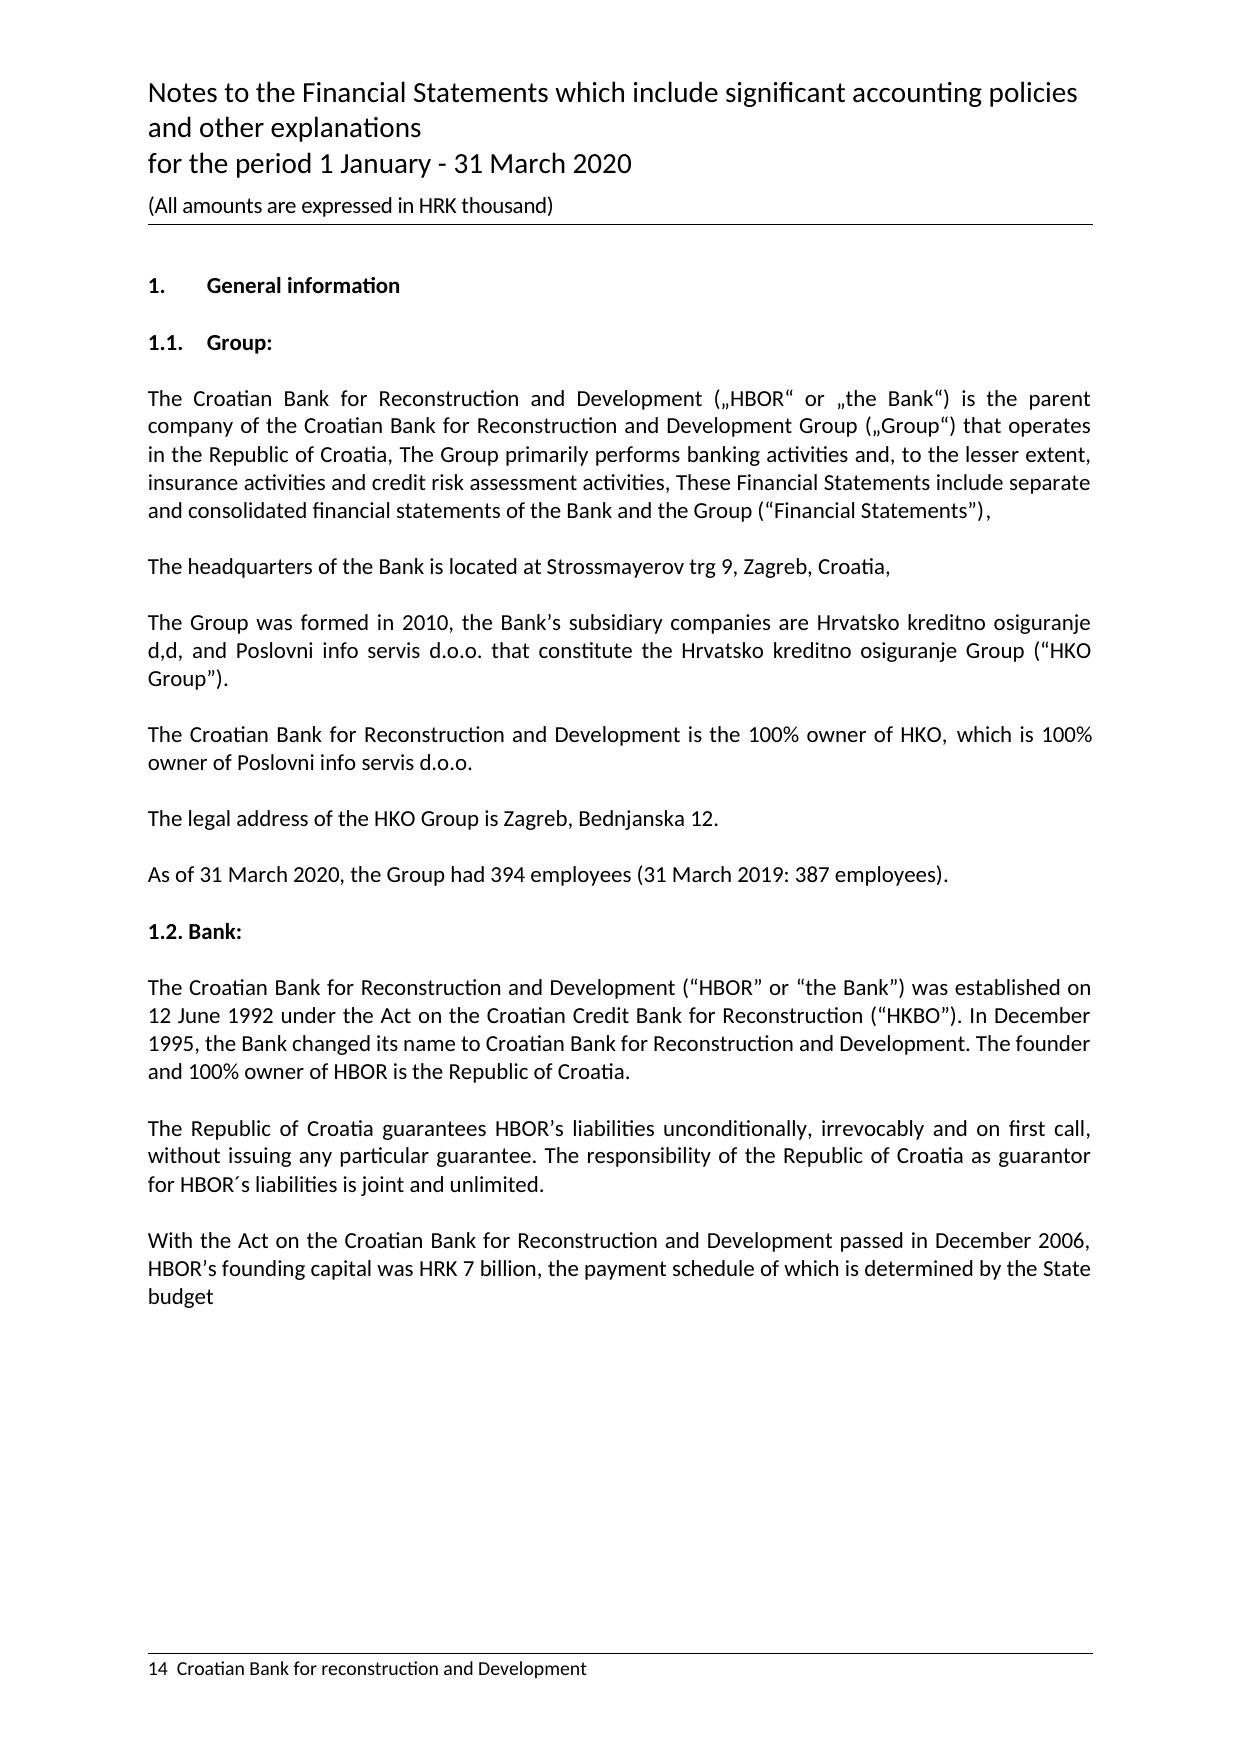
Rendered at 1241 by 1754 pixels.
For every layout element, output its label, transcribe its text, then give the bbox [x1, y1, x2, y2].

text The Croatian Bank for Reconstruction and Development is the 100% owner of HKO, which is 100% owner of Poslovni info servis d.o.o. [148, 720, 1093, 776]
text The Croatian Bank for Reconstruction and Development (“HBOR” or “the Bank”) was established on 12 June 1992 under the Act on the Croatian Credit Bank for Reconstruction (“HKBO”). In December 1995, the Bank changed its name to Croatian Bank for Reconstruction and Development. The founder and 100% owner of HBOR is the Republic of Croatia. [148, 973, 1093, 1085]
list Group: [148, 328, 1093, 356]
text 1.2. Bank: [148, 917, 1093, 945]
text The headquarters of the Bank is located at Strossmayerov trg 9, Zagreb, Croatia, [148, 552, 1093, 580]
text The Croatian Bank for Reconstruction and Development („HBOR“ or „the Bank“) is the parent company of the Croatian Bank for Reconstruction and Development Group („Group“) that operates in the Republic of Croatia, The Group primarily performs banking activities and, to the lesser extent, insurance activities and credit risk assessment activities, These Financial Statements include separate and consolidated financial statements of the Bank and the Group (“Financial Statements”), [148, 384, 1093, 524]
text As of 31 March 2020, the Group had 394 employees (31 March 2019: 387 employees). [148, 860, 1093, 888]
text With the Act on the Croatian Bank for Reconstruction and Development passed in December 2006, HBOR’s founding capital was HRK 7 billion, the payment schedule of which is determined by the State budget [148, 1226, 1093, 1310]
text The Republic of Croatia guarantees HBOR’s liabilities unconditionally, irrevocably and on first call, without issuing any particular guarantee. The responsibility of the Republic of Croatia as guarantor for HBOR´s liabilities is joint and unlimited. [148, 1114, 1093, 1198]
list General information [148, 271, 1093, 299]
text The legal address of the HKO Group is Zagreb, Bednjanska 12. [148, 804, 1093, 832]
text The Group was formed in 2010, the Bank’s subsidiary companies are Hrvatsko kreditno osiguranje d,d, and Poslovni info servis d.o.o. that constitute the Hrvatsko kreditno osiguranje Group (“HKO Group”). [148, 608, 1093, 692]
